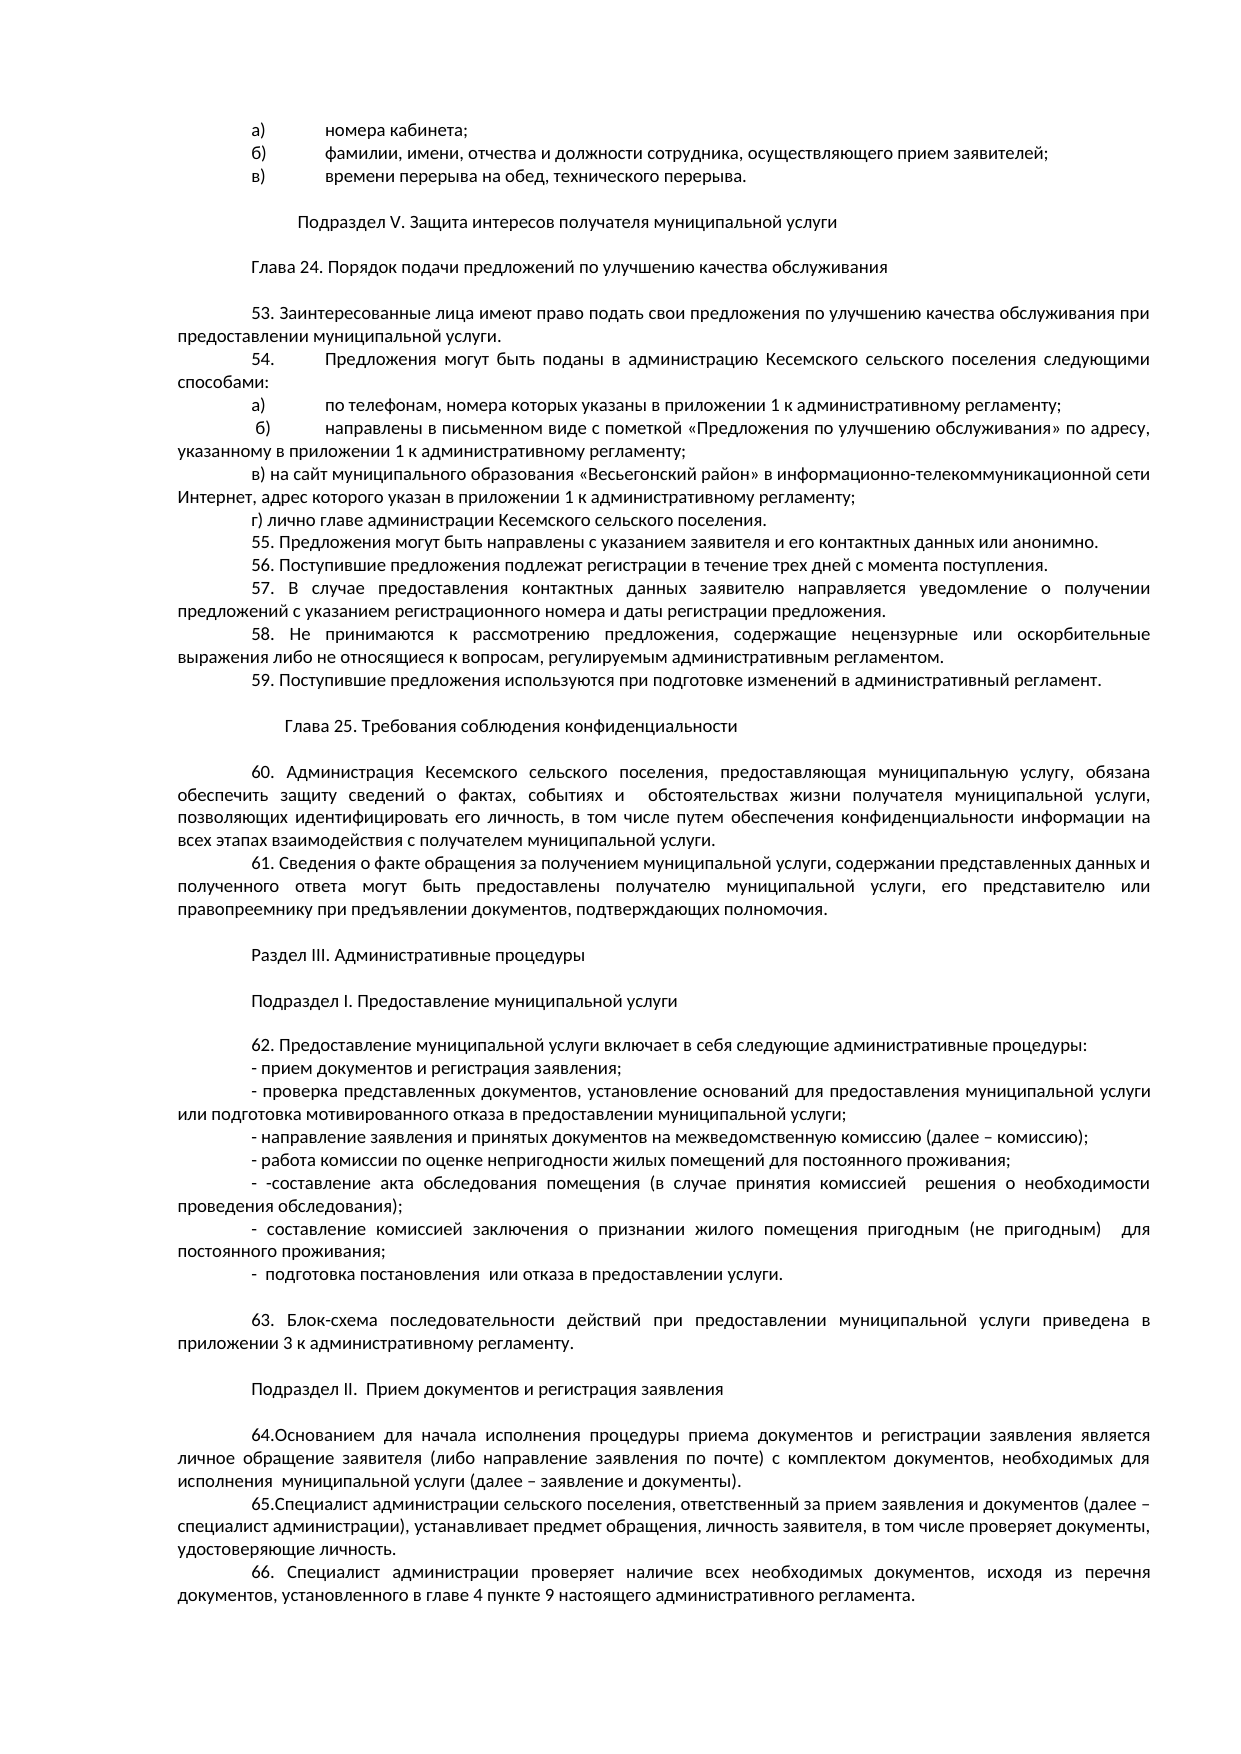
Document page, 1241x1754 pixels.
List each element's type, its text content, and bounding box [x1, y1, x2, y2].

text 66. Специалист администрации проверяет наличие всех необходимых документов, исходя из перечня документов, установленного в главе 4 пункте 9 настоящего административного регламента. [177, 1561, 1152, 1606]
text Глава 25. Требования соблюдения конфиденциальности [177, 714, 1152, 737]
text 62. Предоставление муниципальной услуги включает в себя следующие административные процедуры: [177, 1033, 1152, 1056]
text 57. В случае предоставления контактных данных заявителю направляется уведомление о получении предложений с указанием регистрационного номера и даты регистрации предложения. [177, 576, 1152, 622]
text - -составление акта обследования помещения (в случае принятия комиссией решения о необходимости проведения обследования); [177, 1171, 1152, 1217]
text 61. Сведения о факте обращения за получением муниципальной услуги, содержании представленных данных и полученного ответа могут быть предоставлены получателю муниципальной услуги, его представителю или правопреемнику при предъявлении документов, подтверждающих полномочия. [177, 851, 1152, 920]
text г) лично главе администрации Кесемского сельского поселения. [177, 508, 1152, 531]
text 54. Предложения могут быть поданы в администрацию Кесемского сельского поселения следующими способами: [177, 347, 1152, 393]
text - составление комиссией заключения о признании жилого помещения пригодным (не пригодным) для постоянного проживания; [177, 1217, 1152, 1263]
text Раздел III. Административные процедуры [177, 943, 1152, 966]
text а) номера кабинета; [177, 118, 1152, 141]
text 58. Не принимаются к рассмотрению предложения, содержащие нецензурные или оскорбительные выражения либо не относящиеся к вопросам, регулируемым административным регламентом. [177, 622, 1152, 668]
text - работа комиссии по оценке непригодности жилых помещений для постоянного проживания; [177, 1148, 1152, 1171]
text а) по телефонам, номера которых указаны в приложении 1 к административному регламенту; [177, 393, 1152, 416]
text - прием документов и регистрация заявления; [177, 1056, 1152, 1079]
text б) фамилии, имени, отчества и должности сотрудника, осуществляющего прием заявителей; [177, 141, 1152, 164]
text Подраздел V. Защита интересов получателя муниципальной услуги [177, 210, 1152, 233]
text 64.Основанием для начала исполнения процедуры приема документов и регистрации заявления является личное обращение заявителя (либо направление заявления по почте) с комплектом документов, необходимых для исполнения муниципальной услуги (далее – заявление и документы). [177, 1423, 1152, 1492]
text 59. Поступившие предложения используются при подготовке изменений в административный регламент. [177, 668, 1152, 691]
text Подраздел I. Предоставление муниципальной услуги [177, 989, 1152, 1012]
text Подраздел II. Прием документов и регистрация заявления [177, 1377, 1152, 1400]
text 60. Администрация Кесемского сельского поселения, предоставляющая муниципальную услугу, обязана обеспечить защиту сведений о фактах, событиях и обстоятельствах жизни получателя муниципальной услуги, позволяющих идентифицировать его личность, в том числе путем обеспечения конфиденциальности информации на всех этапах взаимодействия с получателем муниципальной услуги. [177, 760, 1152, 851]
text 65.Специалист администрации сельского поселения, ответственный за прием заявления и документов (далее – специалист администрации), устанавливает предмет обращения, личность заявителя, в том числе проверяет документы, удостоверяющие личность. [177, 1492, 1152, 1561]
text б) направлены в письменном виде с пометкой «Предложения по улучшению обслуживания» по адресу, указанному в приложении 1 к административному регламенту; [177, 416, 1152, 462]
text в) времени перерыва на обед, технического перерыва. [177, 164, 1152, 187]
text Глава 24. Порядок подачи предложений по улучшению качества обслуживания [177, 256, 1152, 278]
text 56. Поступившие предложения подлежат регистрации в течение трех дней с момента поступления. [177, 553, 1152, 576]
text - направление заявления и принятых документов на межведомственную комиссию (далее – комиссию); [177, 1125, 1152, 1148]
text - подготовка постановления или отказа в предоставлении услуги. [177, 1263, 1152, 1286]
text 63. Блок-схема последовательности действий при предоставлении муниципальной услуги приведена в приложении 3 к административному регламенту. [177, 1308, 1152, 1354]
text - проверка представленных документов, установление оснований для предоставления муниципальной услуги или подготовка мотивированного отказа в предоставлении муниципальной услуги; [177, 1079, 1152, 1125]
text 55. Предложения могут быть направлены с указанием заявителя и его контактных данных или анонимно. [177, 531, 1152, 553]
text в) на сайт муниципального образования «Весьегонский район» в информационно-телекоммуникационной сети Интернет, адрес которого указан в приложении 1 к административному регламенту; [177, 462, 1152, 508]
text 53. Заинтересованные лица имеют право подать свои предложения по улучшению качества обслуживания при предоставлении муниципальной услуги. [177, 301, 1152, 347]
